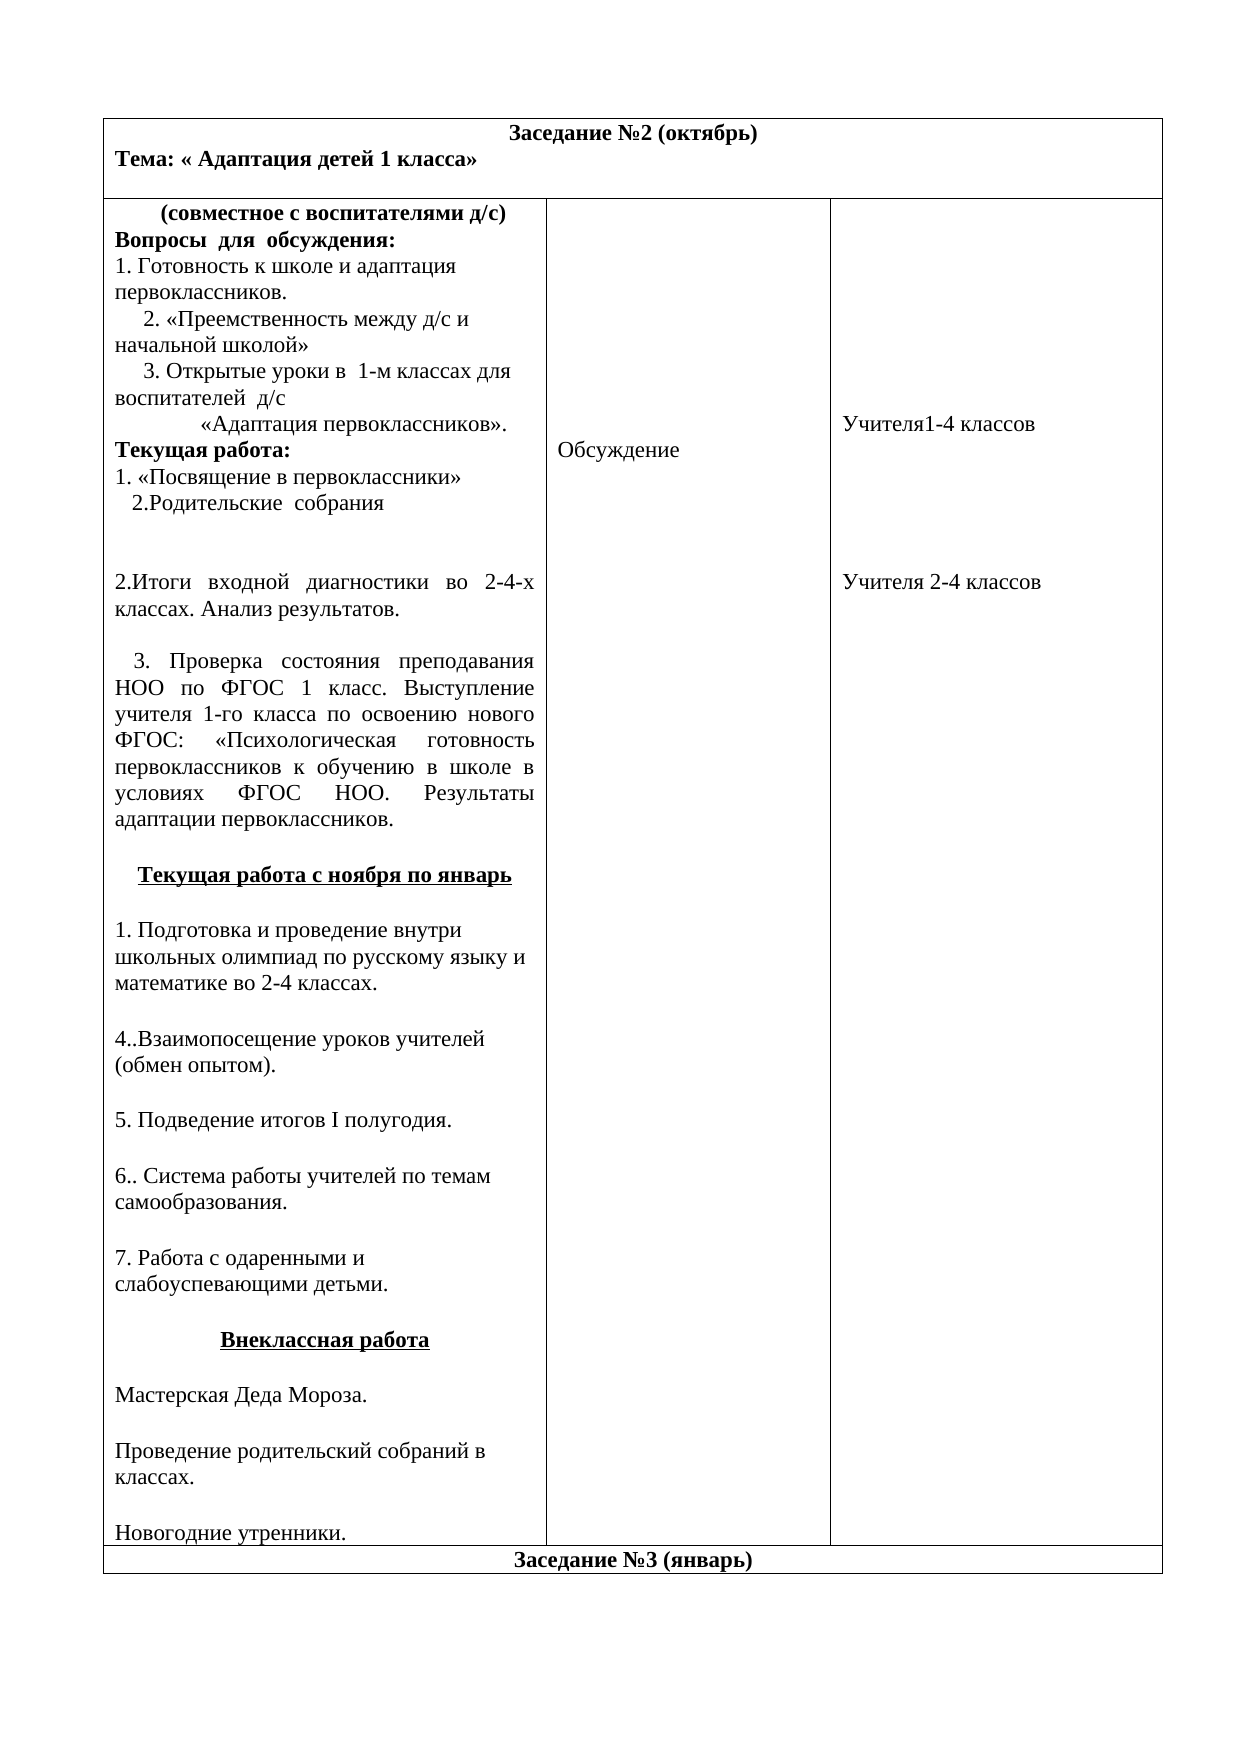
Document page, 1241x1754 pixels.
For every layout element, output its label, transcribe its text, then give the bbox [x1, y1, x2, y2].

table_cell (совместное с воспитателями д/c) Вопросы для обсуждения: 1. Готовность к школе и адаптация первоклассников. 2. «Преемственность между д/с и начальной школой» 3. Открытые уроки в 1-м классах для воспитателей д/c «Адаптация первоклассников». Текущая работа: 1. «Посвящение в первоклассники» 2.Родительские собрания 2.Итоги входной диагностики во 2-4-х классах. Анализ результатов. 3. Проверка состояния преподавания НОО по ФГОС 1 класс. Выступление учителя 1-го класса по освоению нового ФГОС: «Психологическая готовность первоклассников к обучению в школе в условиях ФГОС НОО. Результаты адаптации первоклассников. Текущая работа с ноября по январь 1. Подготовка и проведение внутри школьных олимпиад по русскому языку и математике во 2-4 классах. 4..Взаимопосещение уроков учителей (обмен опытом). 5. Подведение итогов I полугодия. 6.. Система работы учителей по темам самообразования. 7. Работа с одаренными и слабоуспевающими детьми. Внеклассная работа Мастерская Деда Мороза. Проведение родительский собраний в классах. Новогодние утренники. [104, 199, 546, 1545]
table_cell Учителя1-4 классов Учителя 2-4 классов [831, 199, 1162, 1545]
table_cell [104, 1546, 1162, 1572]
table_cell Обсуждение [547, 199, 830, 1545]
table_cell Заседание №2 (октябрь) Тема: « Адаптация детей 1 класса» [104, 119, 1162, 198]
